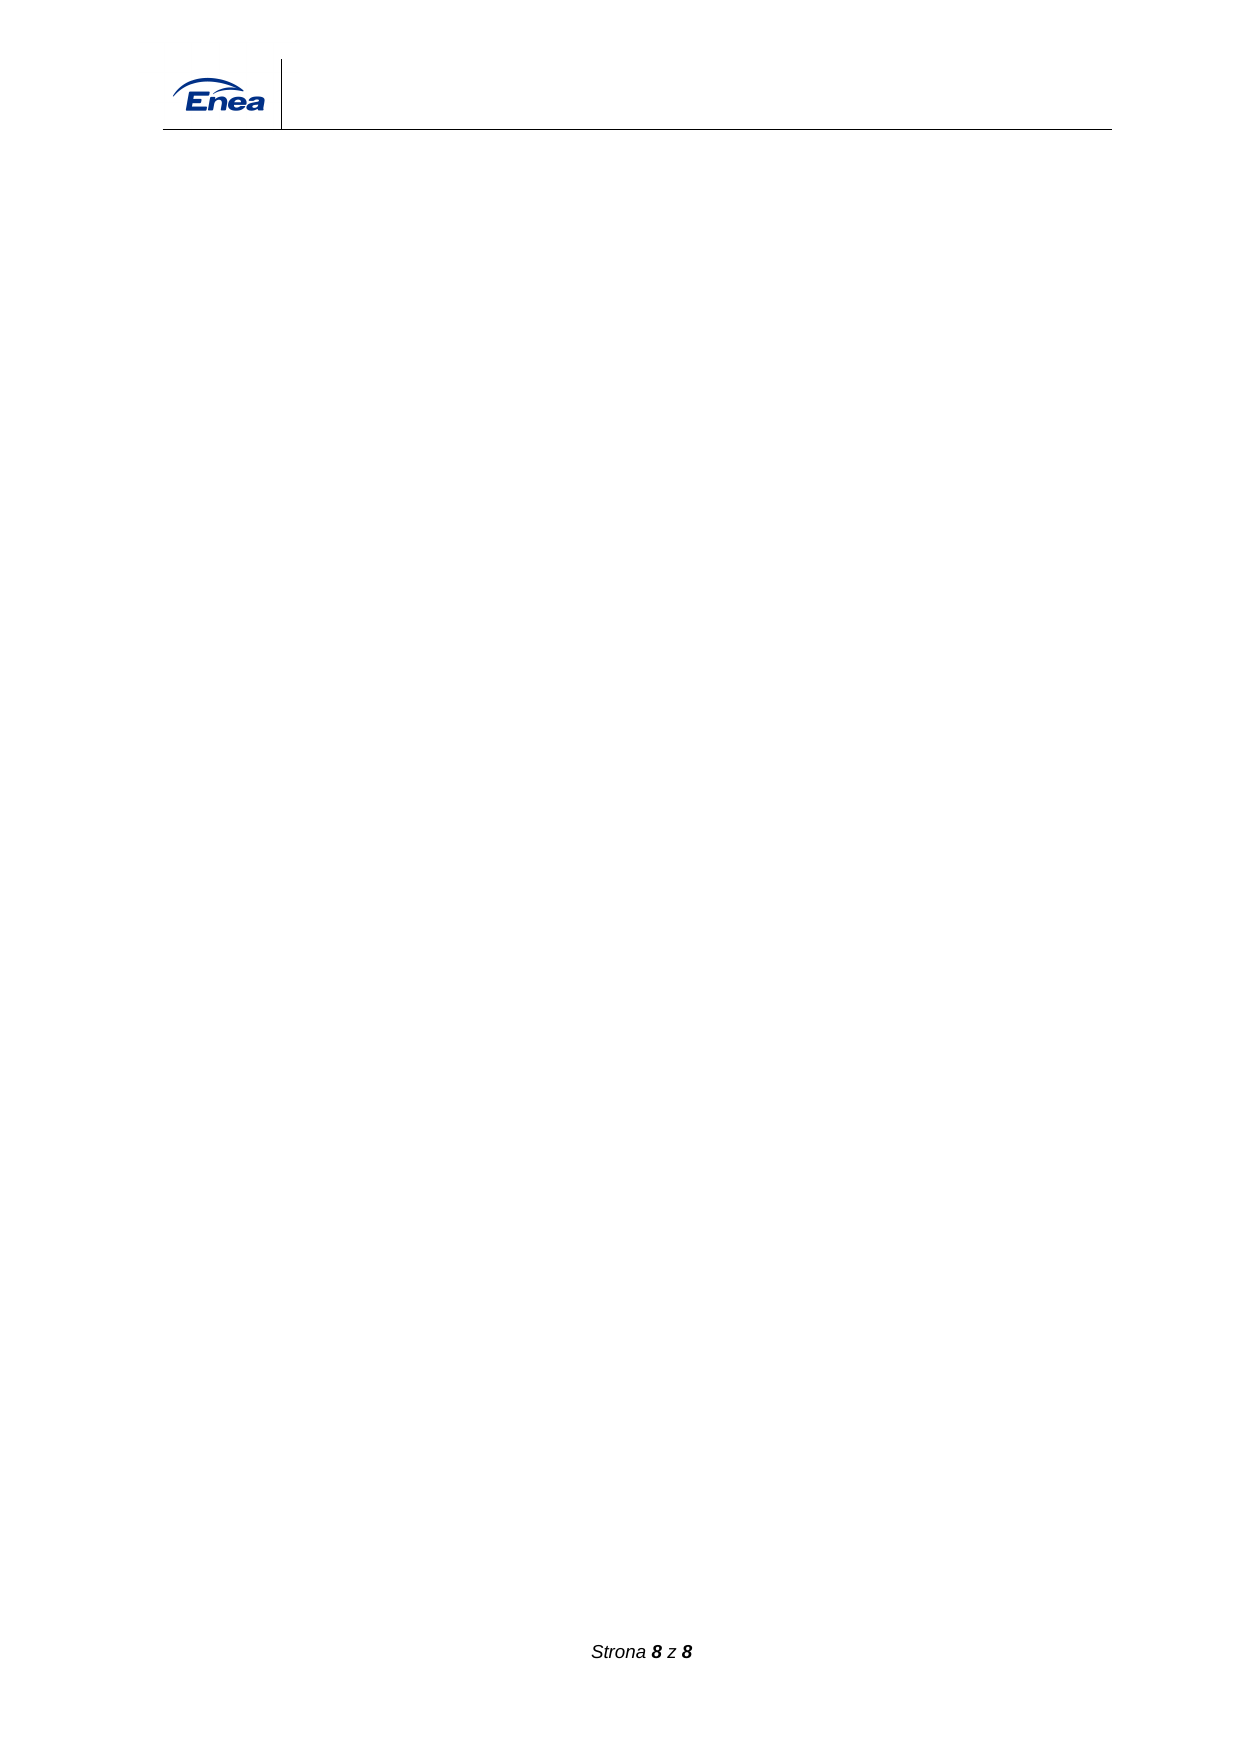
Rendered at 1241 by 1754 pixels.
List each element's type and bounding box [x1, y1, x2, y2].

picture [137, 42, 301, 132]
